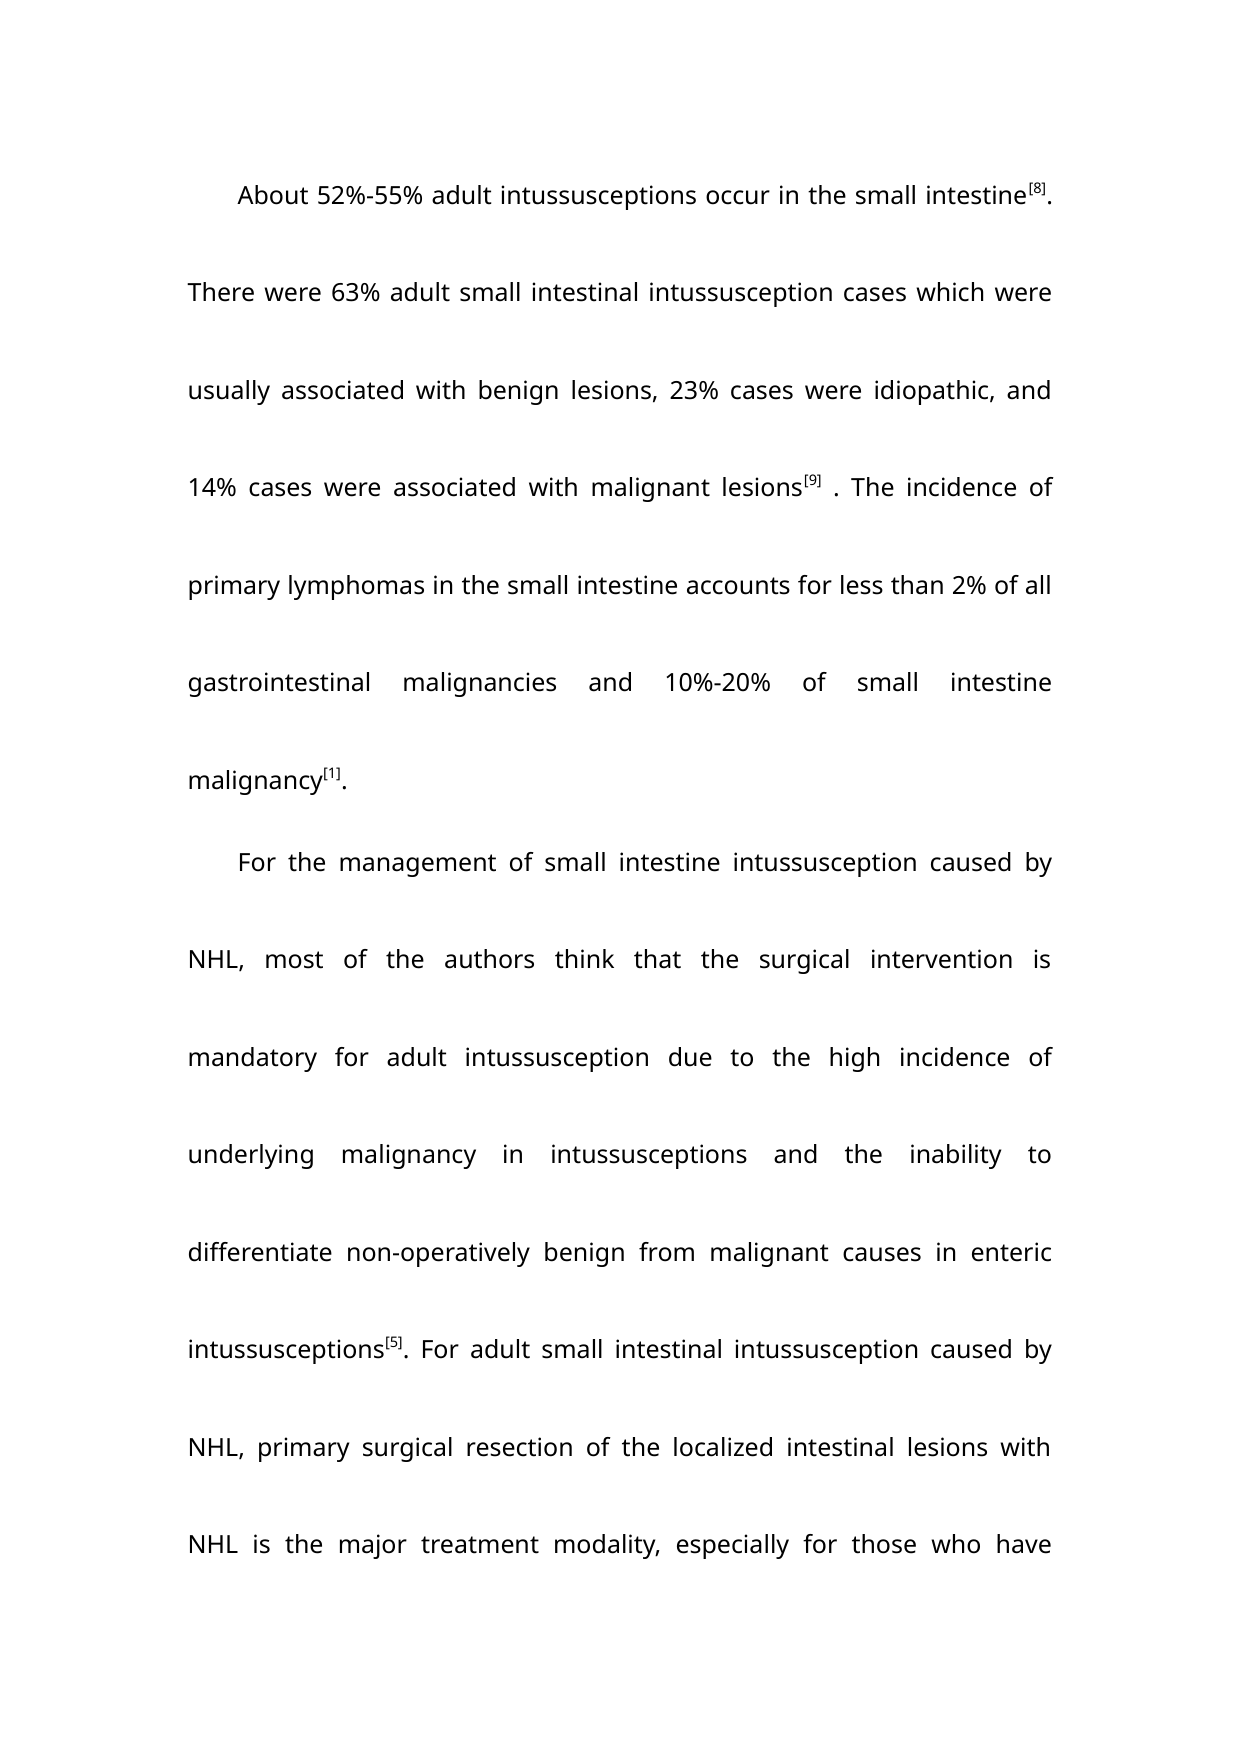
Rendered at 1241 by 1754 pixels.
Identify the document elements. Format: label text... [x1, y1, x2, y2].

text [187, 829, 1053, 1576]
text About 52%-55% adult intussusceptions occur in the small intestine[8]. There were 63% adult small intestinal intussusception cases which were usually associated with benign lesions, 23% cases were idiopathic, and 14% cases were associated with malignant lesions[9] . The incidence of primary lymphomas in the small intestine accounts for less than 2% of all gastrointestinal malignancies and 10%-20% of small intestine malignancy[1]. [187, 162, 1053, 812]
